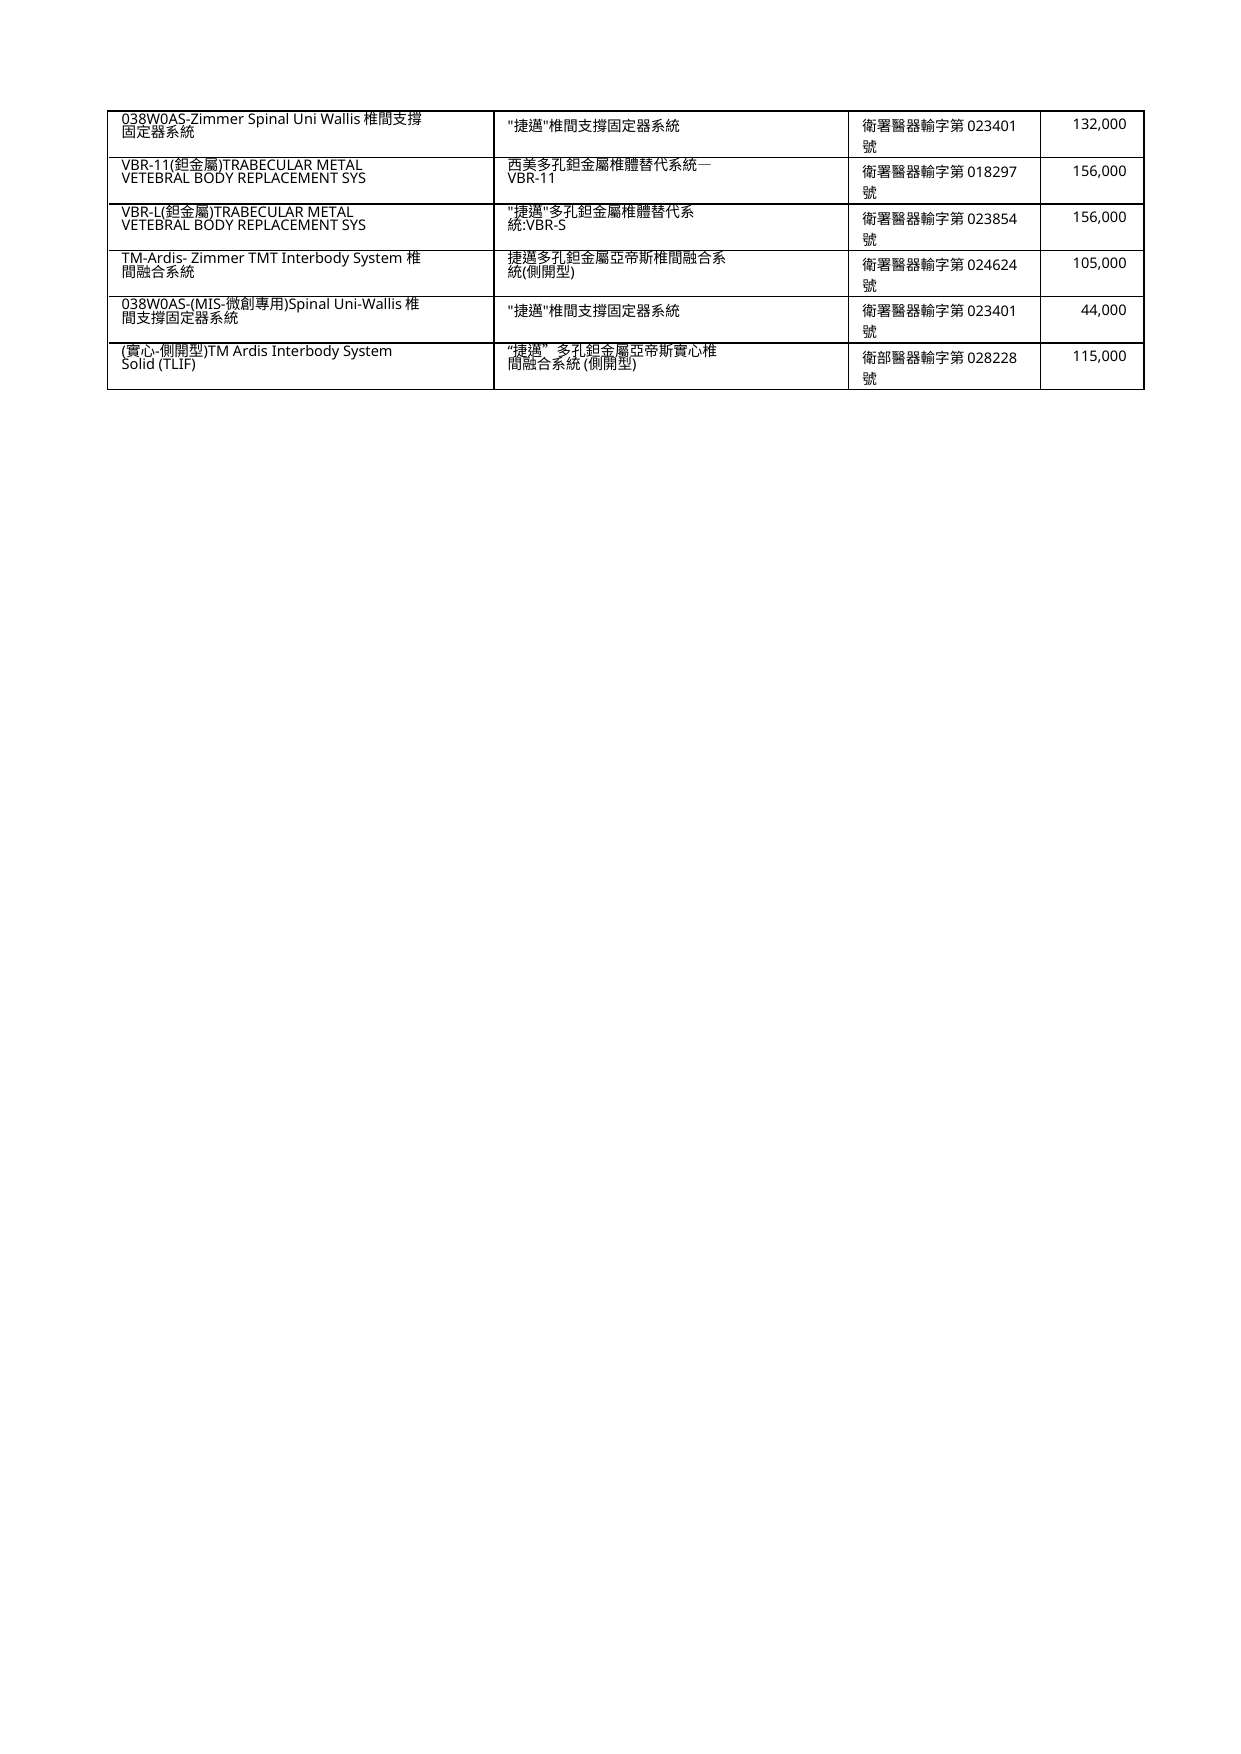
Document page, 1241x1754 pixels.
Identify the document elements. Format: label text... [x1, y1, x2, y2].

table_cell 156,000 [1041, 205, 1143, 249]
table_cell TM-Ardis- Zimmer TMT Interbody System 椎 間融合系統 [108, 251, 493, 296]
table_cell VBR-L(鉭金屬)TRABECULAR METAL VETEBRAL BODY REPLACEMENT SYS [108, 204, 493, 249]
table_cell 105,000 [1041, 251, 1143, 296]
table_cell 156,000 [1041, 158, 1143, 203]
table_cell 西美多孔鉭金屬椎體替代系統— VBR-11 [495, 158, 848, 203]
table_cell “捷邁”多孔鉭金屬亞帝斯實心椎 間融合系統 (側開型) [495, 344, 848, 388]
table_cell 衛署醫器輸字第018297號 [849, 158, 1040, 203]
table_cell "捷邁"椎間支撐固定器系統 [495, 297, 848, 342]
table_cell 衛署醫器輸字第023854號 [849, 205, 1040, 249]
table_cell 捷邁多孔鉭金屬亞帝斯椎間融合系 統(側開型) [495, 251, 848, 296]
table_cell 衛署醫器輸字第023401號 [849, 297, 1040, 342]
table_cell 115,000 [1041, 344, 1143, 388]
table_cell 衛署醫器輸字第024624號 [849, 251, 1040, 296]
table_cell 132,000 [1041, 112, 1143, 157]
table_cell VBR-11(鉭金屬)TRABECULAR METAL VETEBRAL BODY REPLACEMENT SYS [108, 158, 493, 203]
table_cell (實心-側開型)TM Ardis Interbody System Solid (TLIF) [108, 343, 493, 388]
table_cell 衛署醫器輸字第023401號 [849, 112, 1040, 157]
table_cell 038W0AS-(MIS-微創專用)Spinal Uni-Wallis椎 間支撐固定器系統 [108, 297, 493, 342]
table_cell "捷邁"椎間支撐固定器系統 [495, 112, 848, 157]
table_cell 038W0AS-Zimmer Spinal Uni Wallis椎間支撐 固定器系統 [108, 112, 493, 157]
table_cell "捷邁"多孔鉭金屬椎體替代系 統:VBR-S [495, 205, 848, 249]
table_cell 44,000 [1041, 297, 1143, 342]
table_cell 衛部醫器輸字第028228號 [849, 344, 1040, 388]
